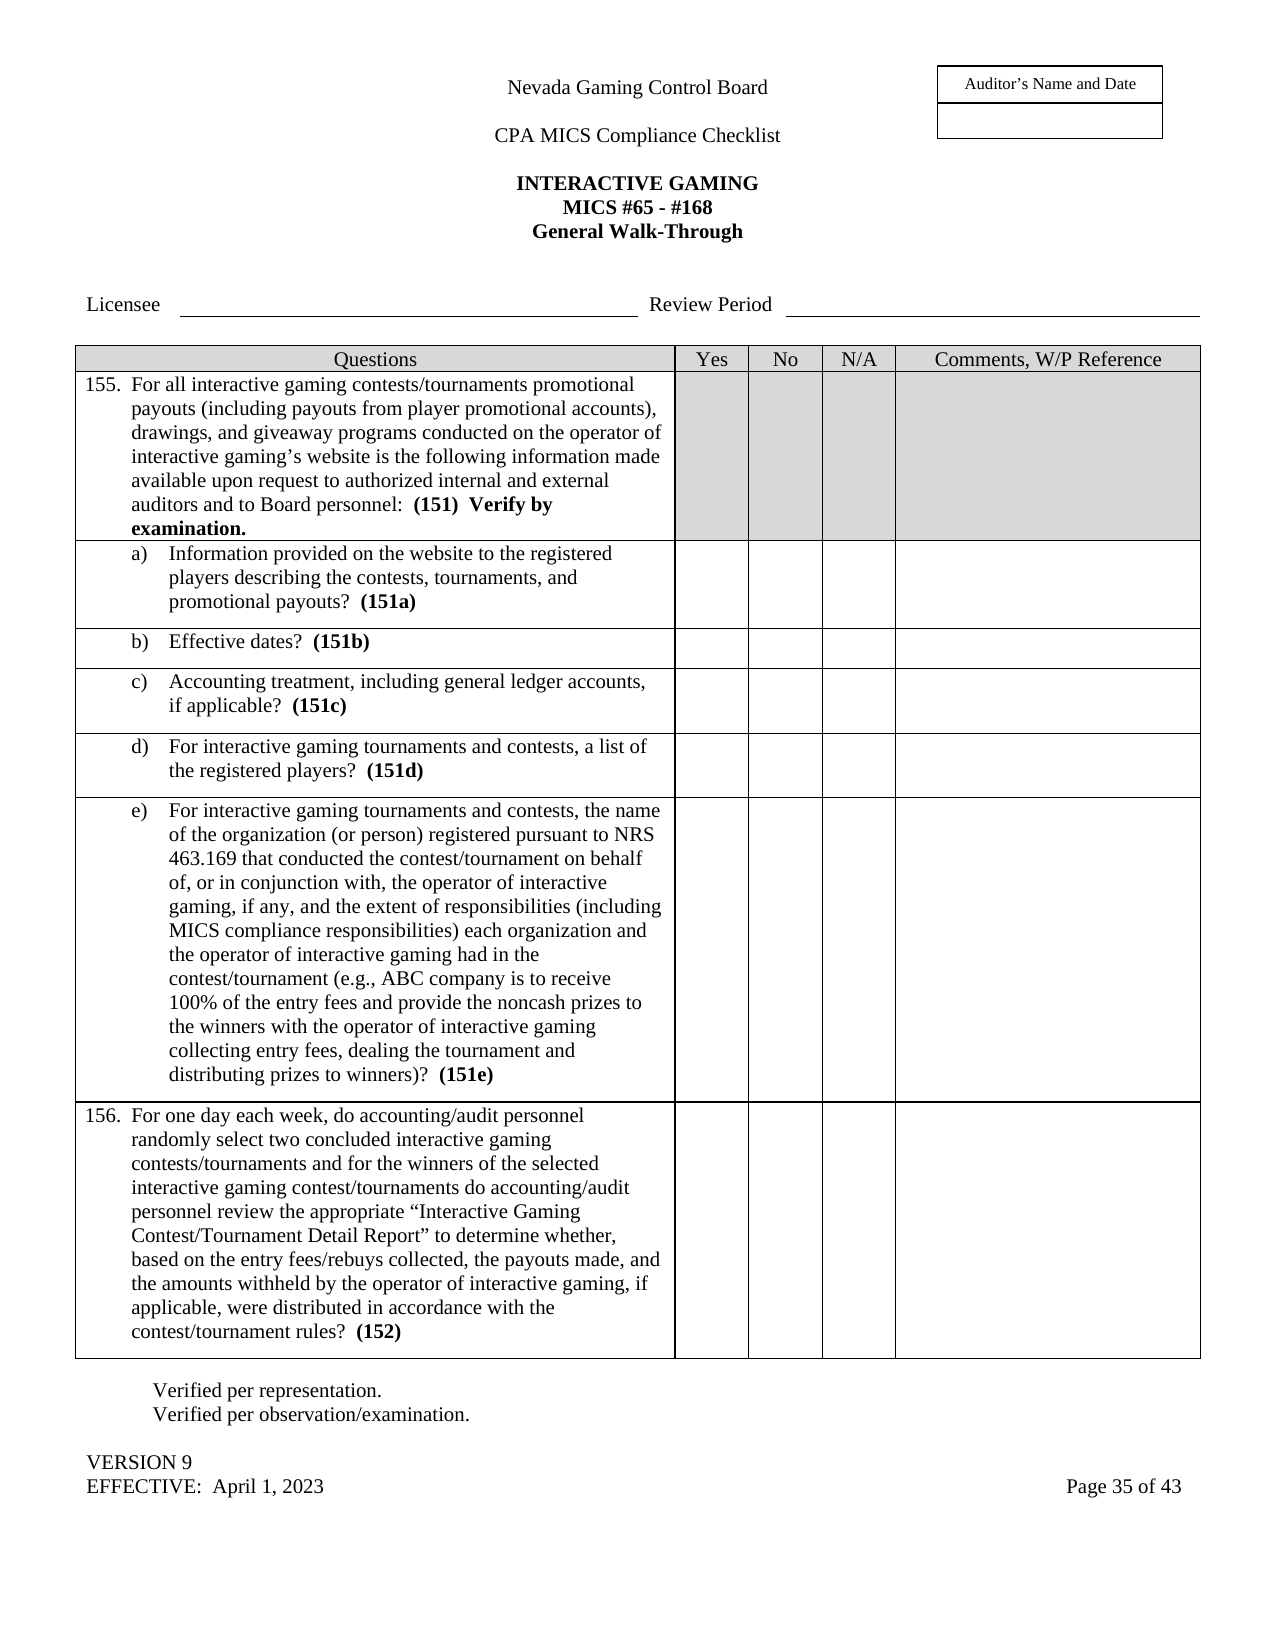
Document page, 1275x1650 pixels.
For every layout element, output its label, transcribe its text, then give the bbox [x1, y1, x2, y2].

table_cell For all interactive gaming contests/tournaments promotional payouts (including payouts from player promotional accounts), drawings, and giveaway programs conducted on the operator of interactive gaming’s website is the following information made available upon request to authorized internal and external auditors and to Board personnel: (151) Verify by examination. [76, 372, 674, 540]
table_cell Effective dates? (151b) [76, 629, 674, 668]
table_cell [823, 669, 895, 732]
table_cell [749, 734, 822, 797]
table_cell [896, 372, 1200, 540]
table_cell [896, 541, 1200, 628]
table_cell [749, 372, 822, 540]
table_cell [749, 541, 822, 628]
table_header No [749, 346, 822, 371]
table_cell For interactive gaming tournaments and contests, a list of the registered players? (151d) [76, 734, 674, 797]
table_cell [676, 372, 748, 540]
table_cell [896, 669, 1200, 732]
table_cell Accounting treatment, including general ledger accounts, if applicable? (151c) [76, 669, 674, 732]
table_cell [896, 629, 1200, 668]
table_cell [823, 541, 895, 628]
table_header Yes [676, 346, 748, 371]
table_cell [676, 629, 748, 668]
table_cell [896, 734, 1200, 797]
table_cell [676, 1103, 748, 1358]
table_header Comments, W/P Reference [896, 346, 1200, 371]
table_header N/A [823, 346, 895, 371]
table_cell [749, 669, 822, 732]
table_cell [676, 541, 748, 628]
table_cell [676, 798, 748, 1101]
table_cell [749, 798, 822, 1101]
table_cell [676, 669, 748, 732]
table_cell [823, 734, 895, 797]
table_cell For one day each week, do accounting/audit personnel randomly select two concluded interactive gaming contests/tournaments and for the winners of the selected interactive gaming contest/tournaments do accounting/audit personnel review the appropriate “Interactive Gaming Contest/Tournament Detail Report” to determine whether, based on the entry fees/rebuys collected, the payouts made, and the amounts withheld by the operator of interactive gaming, if applicable, were distributed in accordance with the contest/tournament rules? (152) [76, 1103, 674, 1358]
table_cell Information provided on the website to the registered players describing the contests, tournaments, and promotional payouts? (151a) [76, 541, 674, 628]
table_cell [823, 1103, 895, 1358]
table_cell For interactive gaming tournaments and contests, the name of the organization (or person) registered pursuant to NRS 463.169 that conducted the contest/tournament on behalf of, or in conjunction with, the operator of interactive gaming, if any, and the extent of responsibilities (including MICS compliance responsibilities) each organization and the operator of interactive gaming had in the contest/tournament (e.g., ABC company is to receive 100% of the entry fees and provide the noncash prizes to the winners with the operator of interactive gaming collecting entry fees, dealing the tournament and distributing prizes to winners)? (151e) [76, 798, 674, 1101]
table_cell [823, 798, 895, 1101]
table_cell [823, 629, 895, 668]
table_header Questions [76, 346, 674, 371]
table_cell [749, 629, 822, 668]
table_cell [676, 734, 748, 797]
table_cell [749, 1103, 822, 1358]
table_cell [896, 798, 1200, 1101]
table_cell [823, 372, 895, 540]
table_cell [896, 1103, 1200, 1358]
